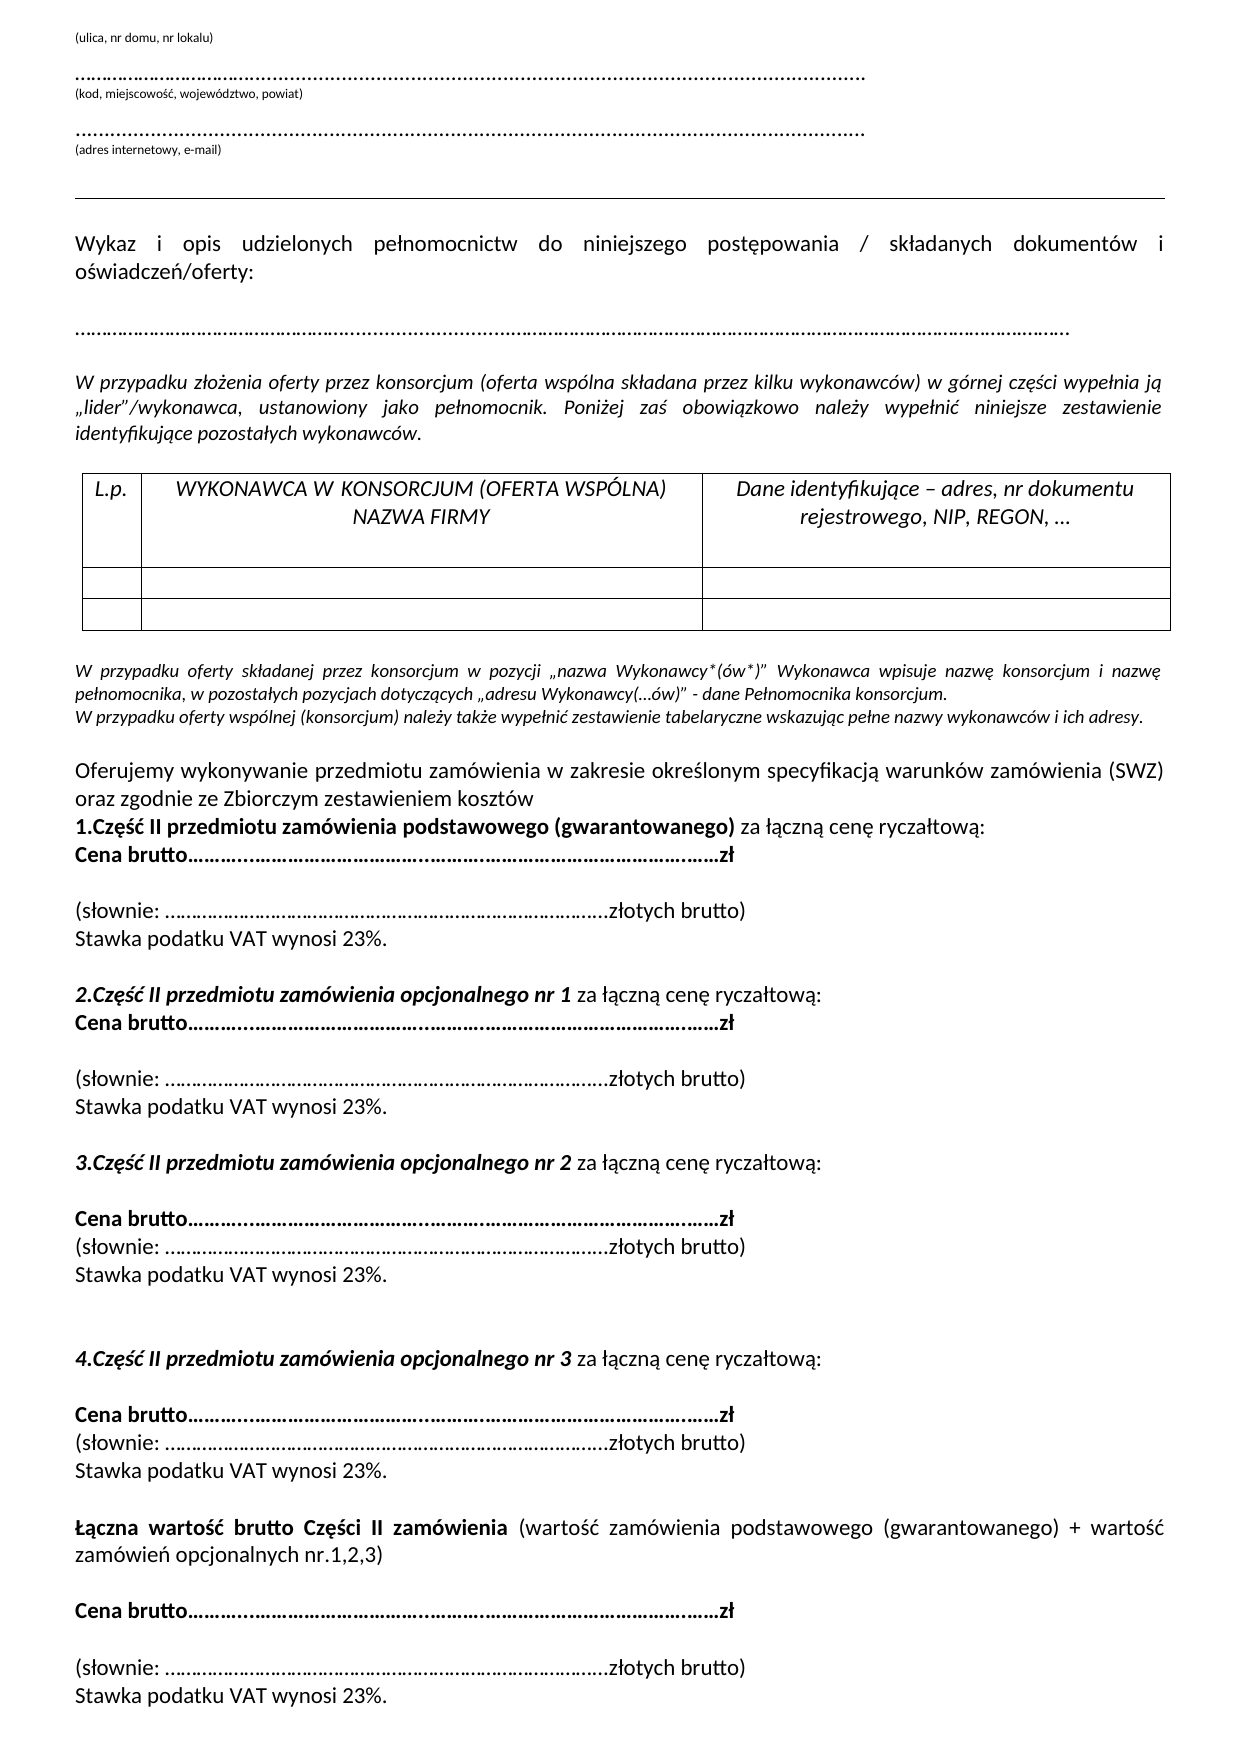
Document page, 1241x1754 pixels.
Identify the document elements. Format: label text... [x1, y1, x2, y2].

text Stawka podatku VAT wynosi 23%. [75, 924, 1165, 952]
table_header Dane identyfikujące – adres, nr dokumentu rejestrowego, NIP, REGON, … [703, 474, 1170, 567]
text W przypadku oferty składanej przez konsorcjum w pozycji „nazwa Wykonawcy*(ów*)” Wykonawca wpisuje nazwę konsorcjum i nazwę pełnomocnika, w pozostałych pozycjach dotyczących „adresu Wykonawcy(…ów)” - dane Pełnomocnika konsorcjum. [75, 659, 1165, 705]
table_cell [142, 568, 702, 598]
text 4.Część II przedmiotu zamówienia opcjonalnego nr 3 za łączną cenę ryczałtową: [75, 1344, 1165, 1372]
text (słownie: ………………………………………………………………………...złotych brutto) [75, 1036, 1165, 1092]
text Wykaz i opis udzielonych pełnomocnictw do niniejszego postępowania / składanych dokumentów i oświadczeń/oferty: [75, 229, 1165, 285]
table_header WYKONAWCA W KONSORCJUM (OFERTA WSPÓLNA) NAZWA FIRMY [142, 474, 702, 567]
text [75, 114, 1165, 142]
text (ulica, nr domu, nr lokalu) [75, 29, 1165, 58]
text Cena brutto………...…………………………..……….……………………………….……zł [75, 1401, 1165, 1428]
text W przypadku złożenia oferty przez konsorcjum (oferta wspólna składana przez kilku wykonawców) w górnej części wypełnia ją „lider”/wykonawca, ustanowiony jako pełnomocnik. Poniżej zaś obowiązkowo należy wypełnić niniejsze zestawienie identyfikujące pozostałych wykonawców. [75, 369, 1165, 445]
text Cena brutto………...…………………………..……….……………………………….……zł [75, 840, 1165, 868]
text W przypadku oferty wspólnej (konsorcjum) należy także wypełnić zestawienie tabelaryczne wskazując pełne nazwy wykonawców i ich adresy. [75, 705, 1165, 728]
table_cell [83, 599, 141, 630]
text (kod, miejscowość, województwo, powiat) [75, 86, 1165, 114]
text 1.Część II przedmiotu zamówienia podstawowego (gwarantowanego) za łączną cenę ryczałtową: [75, 812, 1165, 840]
text Cena brutto………...…………………………..……….……………………………….……zł [75, 1008, 1165, 1036]
text (słownie: ………………………………………………………………………...złotych brutto) [75, 1232, 1165, 1260]
text …………………………………………….............................…………………………………………………………………………………….……… [75, 313, 1165, 341]
text (słownie: ………………………………………………………………………...złotych brutto) [75, 868, 1165, 924]
text Stawka podatku VAT wynosi 23%. [75, 1681, 1165, 1709]
text (słownie: ………………………………………………………………………...złotych brutto) [75, 1625, 1165, 1681]
text Oferujemy wykonywanie przedmiotu zamówienia w zakresie określonym specyfikacją warunków zamówienia (SWZ) oraz zgodnie ze Zbiorczym zestawieniem kosztów [75, 756, 1165, 812]
text Cena brutto………...…………………………..……….……………………………….……zł [75, 1597, 1165, 1625]
text Cena brutto………...…………………………..……….……………………………….……zł [75, 1204, 1165, 1232]
text (adres internetowy, e-mail) [75, 142, 1165, 170]
text Stawka podatku VAT wynosi 23%. [75, 1457, 1165, 1484]
text 3.Część II przedmiotu zamówienia opcjonalnego nr 2 za łączną cenę ryczałtową: [75, 1148, 1165, 1176]
table_cell [703, 599, 1170, 630]
text Łączna wartość brutto Części II zamówienia (wartość zamówienia podstawowego (gwarantowanego) + wartość zamówień opcjonalnych nr.1,2,3) [75, 1513, 1165, 1569]
table_cell [142, 599, 702, 630]
table_header L.p. [83, 474, 141, 567]
table_cell [83, 568, 141, 598]
table_cell [703, 568, 1170, 598]
text Stawka podatku VAT wynosi 23%. [75, 1260, 1165, 1288]
text 2.Część II przedmiotu zamówienia opcjonalnego nr 1 za łączną cenę ryczałtową: [75, 980, 1165, 1008]
text (słownie: ………………………………………………………………………...złotych brutto) [75, 1428, 1165, 1457]
text ……………………………........................................................................................................... [75, 58, 1165, 86]
text Stawka podatku VAT wynosi 23%. [75, 1092, 1165, 1120]
